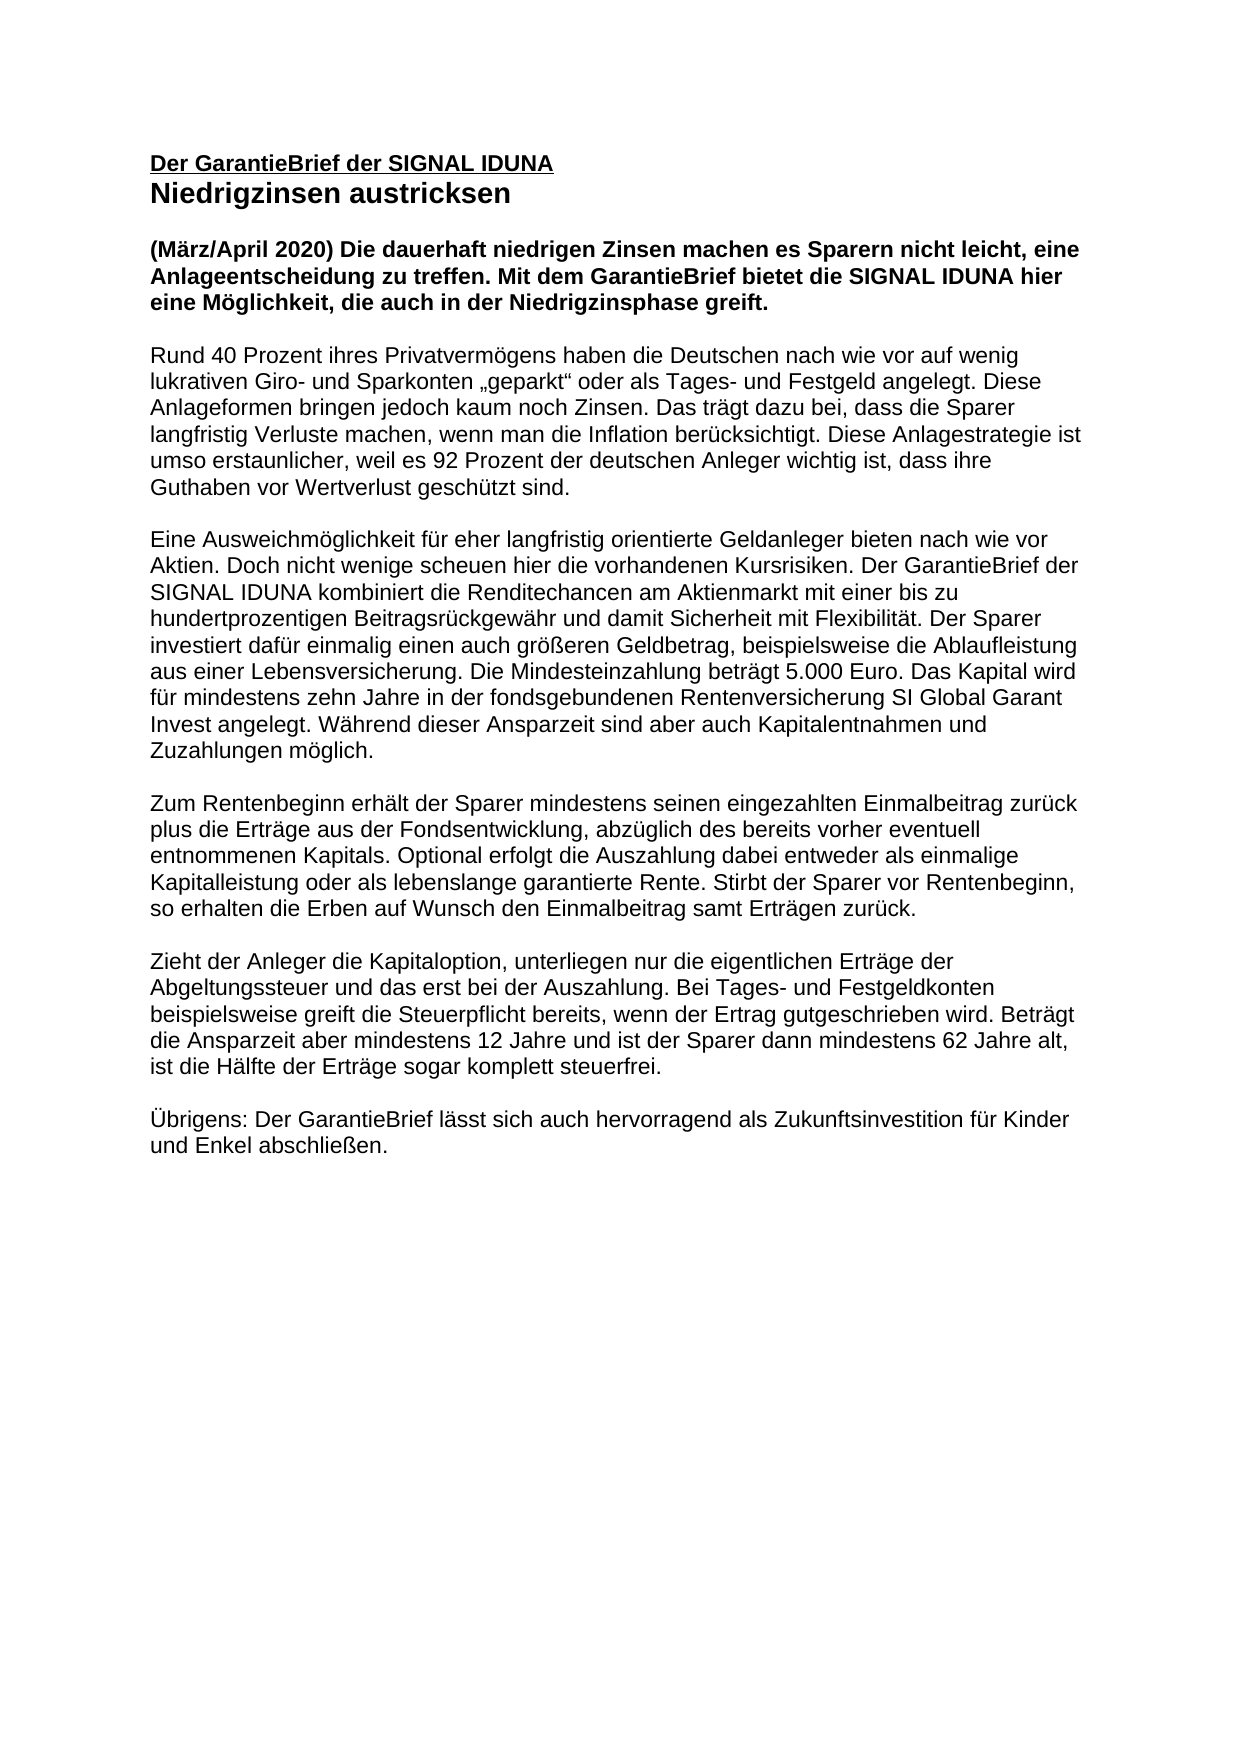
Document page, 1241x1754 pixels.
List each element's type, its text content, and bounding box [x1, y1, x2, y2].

text Niedrigzinsen austricksen [150, 176, 1090, 210]
text Übrigens: Der GarantieBrief lässt sich auch hervorragend als Zukunftsinvestition für Kinder und Enkel abschließen. [150, 1106, 1090, 1159]
text Zum Rentenbeginn erhält der Sparer mindestens seinen eingezahlten Einmalbeitrag zurück plus die Erträge aus der Fondsentwicklung, abzüglich des bereits vorher eventuell entnommenen Kapitals. Optional erfolgt die Auszahlung dabei entweder als einmalige Kapitalleistung oder als lebenslange garantierte Rente. Stirbt der Sparer vor Rentenbeginn, so erhalten die Erben auf Wunsch den Einmalbeitrag samt Erträgen zurück. [150, 790, 1090, 921]
text Rund 40 Prozent ihres Privatvermögens haben die Deutschen nach wie vor auf wenig lukrativen Giro- und Sparkonten „geparkt“ oder als Tages- und Festgeld angelegt. Diese Anlageformen bringen jedoch kaum noch Zinsen. Das trägt dazu bei, dass die Sparer langfristig Verluste machen, wenn man die Inflation berücksichtigt. Diese Anlagestrategie ist umso erstaunlicher, weil es 92 Prozent der deutschen Anleger wichtig ist, dass ihre Guthaben vor Wertverlust geschützt sind. [150, 342, 1090, 500]
text (März/April 2020) Die dauerhaft niedrigen Zinsen machen es Sparern nicht leicht, eine Anlageentscheidung zu treffen. Mit dem GarantieBrief bietet die SIGNAL IDUNA hier eine Möglichkeit, die auch in der Niedrigzinsphase greift. [150, 236, 1090, 315]
text Zieht der Anleger die Kapitaloption, unterliegen nur die eigentlichen Erträge der Abgeltungssteuer und das erst bei der Auszahlung. Bei Tages- und Festgeldkonten beispielsweise greift die Steuerpflicht bereits, wenn der Ertrag gutgeschrieben wird. Beträgt die Ansparzeit aber mindestens 12 Jahre und ist der Sparer dann mindestens 62 Jahre alt, ist die Hälfte der Erträge sogar komplett steuerfrei. [150, 948, 1090, 1079]
text Der GarantieBrief der SIGNAL IDUNA [150, 150, 1090, 176]
text Eine Ausweichmöglichkeit für eher langfristig orientierte Geldanleger bieten nach wie vor Aktien. Doch nicht wenige scheuen hier die vorhandenen Kursrisiken. Der GarantieBrief der SIGNAL IDUNA kombiniert die Renditechancen am Aktienmarkt mit einer bis zu hundertprozentigen Beitragsrückgewähr und damit Sicherheit mit Flexibilität. Der Sparer investiert dafür einmalig einen auch größeren Geldbetrag, beispielsweise die Ablaufleistung aus einer Lebensversicherung. Die Mindesteinzahlung beträgt 5.000 Euro. Das Kapital wird für mindestens zehn Jahre in der fondsgebundenen Rentenversicherung SI Global Garant Invest angelegt. Während dieser Ansparzeit sind aber auch Kapitalentnahmen und Zuzahlungen möglich. [150, 526, 1090, 763]
